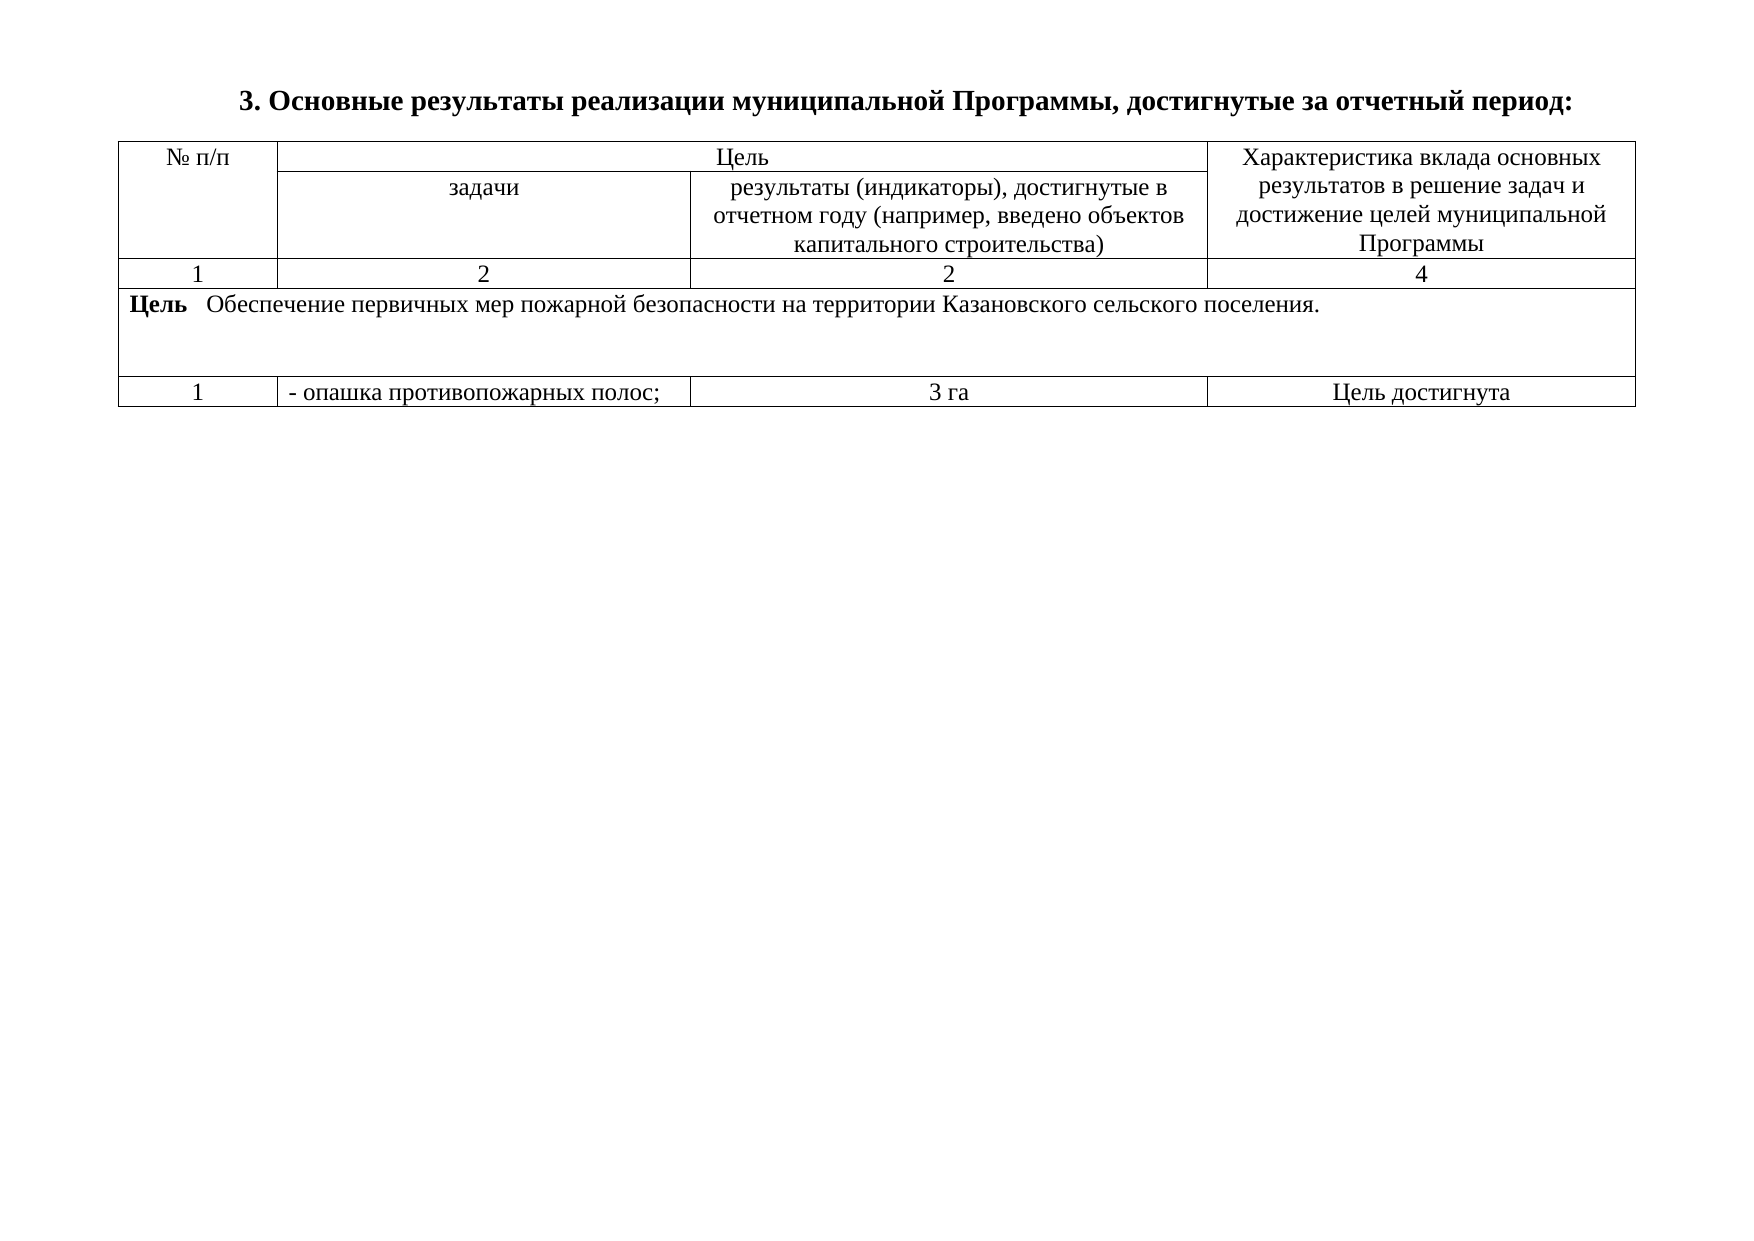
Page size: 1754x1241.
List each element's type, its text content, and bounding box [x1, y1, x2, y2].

table_cell 1 [119, 377, 277, 406]
table_cell 2 [278, 259, 690, 288]
table_cell 1 [119, 259, 277, 288]
table_header Цель [278, 142, 1207, 171]
table_cell задачи [278, 172, 690, 258]
table_cell 4 [1208, 259, 1635, 288]
table_cell - опашка противопожарных полос; [278, 377, 690, 406]
table_header Характеристика вклада основных результатов в решение задач и достижение целей муниципальной Программы [1208, 142, 1635, 258]
text 3. Основные результаты реализации муниципальной Программы, достигнутые за отчетный период: [118, 83, 1695, 117]
table_cell Цель Обеспечение первичных мер пожарной безопасности на территории Казановского сельского поселения. [119, 289, 1635, 376]
table_cell результаты (индикаторы), достигнутые в отчетном году (например, введено объектов капитального строительства) [691, 172, 1207, 258]
table_cell Цель достигнута [1208, 377, 1635, 406]
table_cell 2 [691, 259, 1207, 288]
table_header № п/п [119, 142, 277, 258]
table_cell 3 га [691, 377, 1207, 406]
